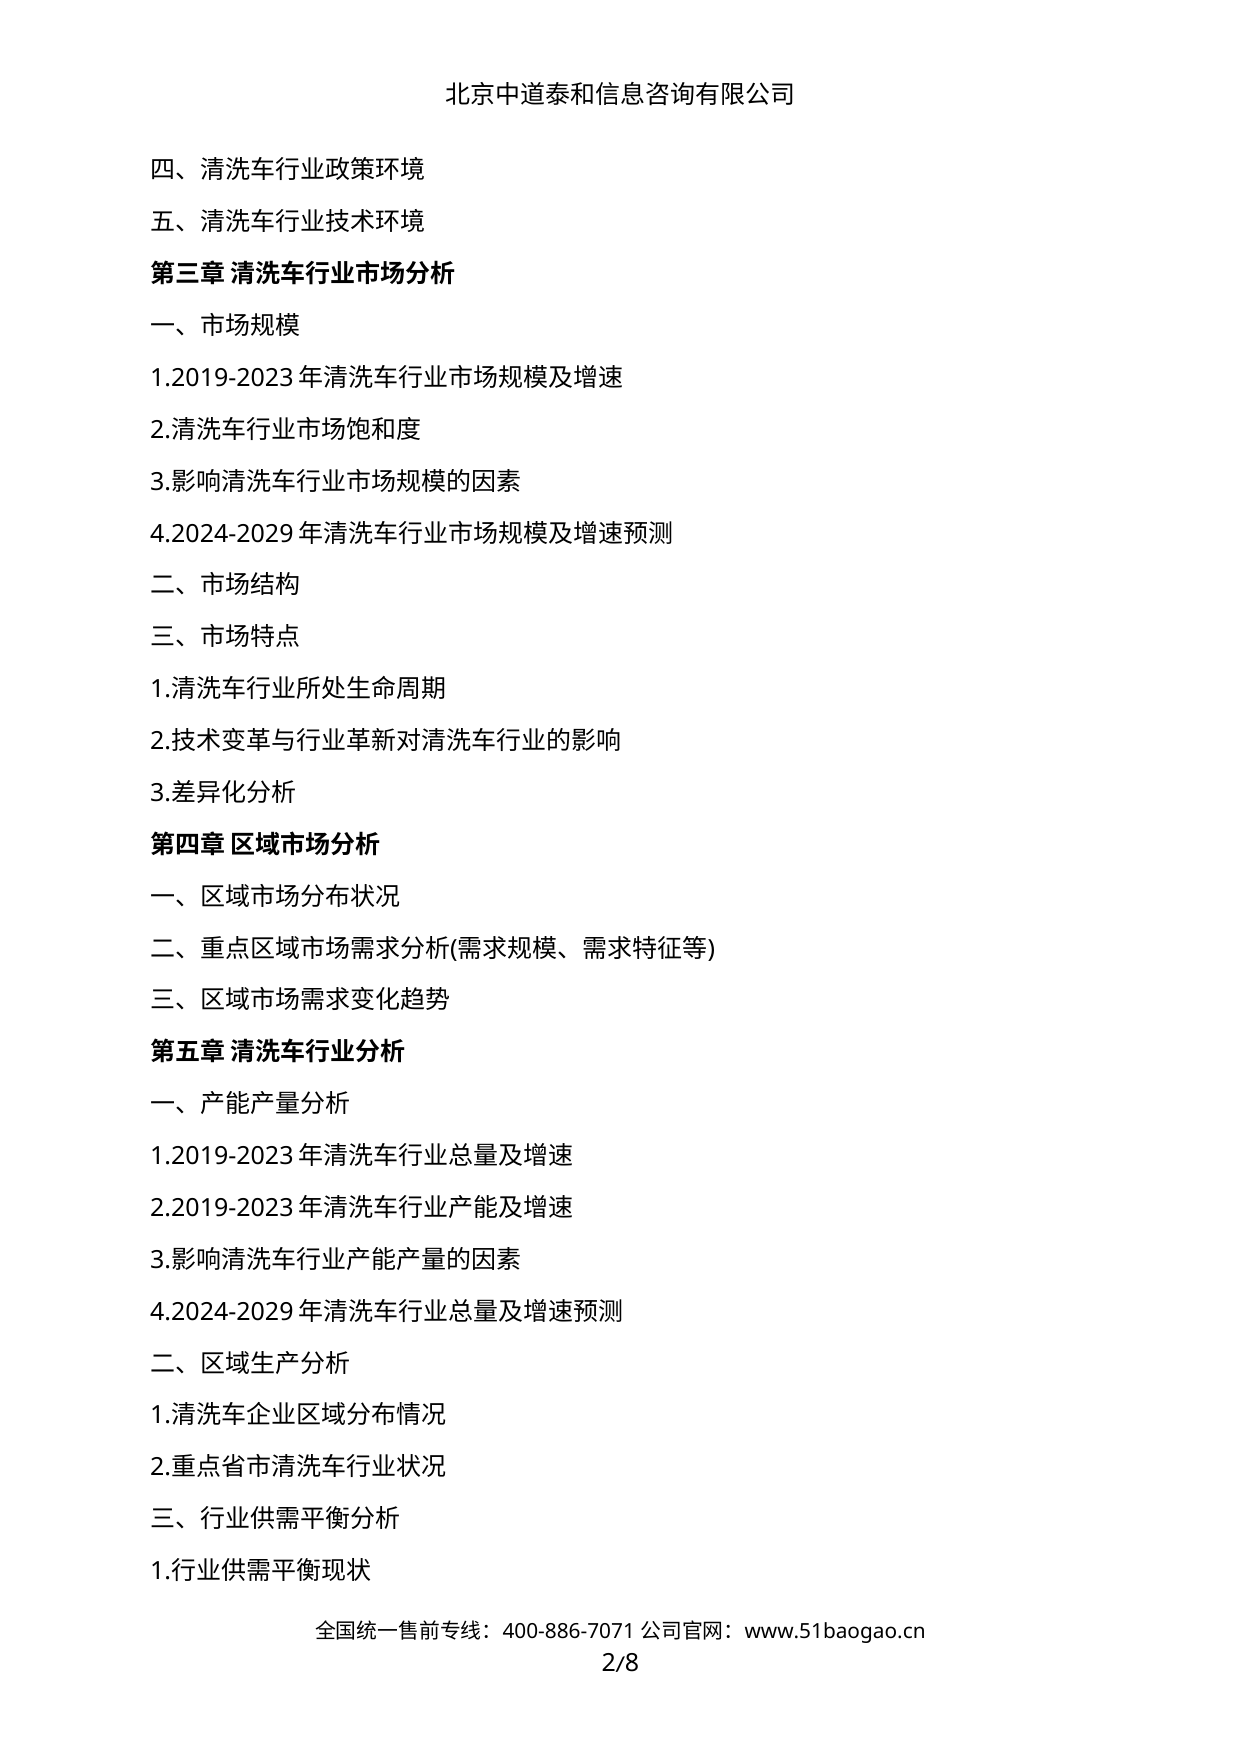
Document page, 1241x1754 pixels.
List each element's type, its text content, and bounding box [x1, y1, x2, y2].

text 二、区域生产分析 [150, 1343, 1090, 1379]
text 1.清洗车行业所处生命周期 [150, 669, 1090, 705]
text 二、重点区域市场需求分析(需求规模、需求特征等) [150, 928, 1090, 964]
text 三、市场特点 [150, 617, 1090, 653]
text 1.行业供需平衡现状 [150, 1551, 1090, 1587]
text 一、产能产量分析 [150, 1084, 1090, 1120]
text 一、区域市场分布状况 [150, 876, 1090, 912]
text 三、区域市场需求变化趋势 [150, 980, 1090, 1016]
text 2.重点省市清洗车行业状况 [150, 1447, 1090, 1483]
text 三、行业供需平衡分析 [150, 1499, 1090, 1535]
text 3.影响清洗车行业产能产量的因素 [150, 1239, 1090, 1276]
text 1.清洗车企业区域分布情况 [150, 1395, 1090, 1431]
text 第四章 区域市场分析 [150, 824, 1090, 861]
text 4.2024-2029年清洗车行业总量及增速预测 [150, 1291, 1090, 1327]
text 一、市场规模 [150, 306, 1090, 342]
text 二、市场结构 [150, 565, 1090, 601]
text 3.影响清洗车行业市场规模的因素 [150, 461, 1090, 497]
text 4.2024-2029年清洗车行业市场规模及增速预测 [150, 513, 1090, 549]
text 1.2019-2023年清洗车行业总量及增速 [150, 1136, 1090, 1172]
text 四、清洗车行业政策环境 [150, 150, 1090, 186]
text 第五章 清洗车行业分析 [150, 1032, 1090, 1068]
text 2.清洗车行业市场饱和度 [150, 409, 1090, 446]
text 五、清洗车行业技术环境 [150, 202, 1090, 238]
text 3.差异化分析 [150, 772, 1090, 809]
text 2.技术变革与行业革新对清洗车行业的影响 [150, 721, 1090, 757]
text 1.2019-2023年清洗车行业市场规模及增速 [150, 357, 1090, 394]
text 第三章 清洗车行业市场分析 [150, 254, 1090, 290]
text 2.2019-2023年清洗车行业产能及增速 [150, 1187, 1090, 1224]
